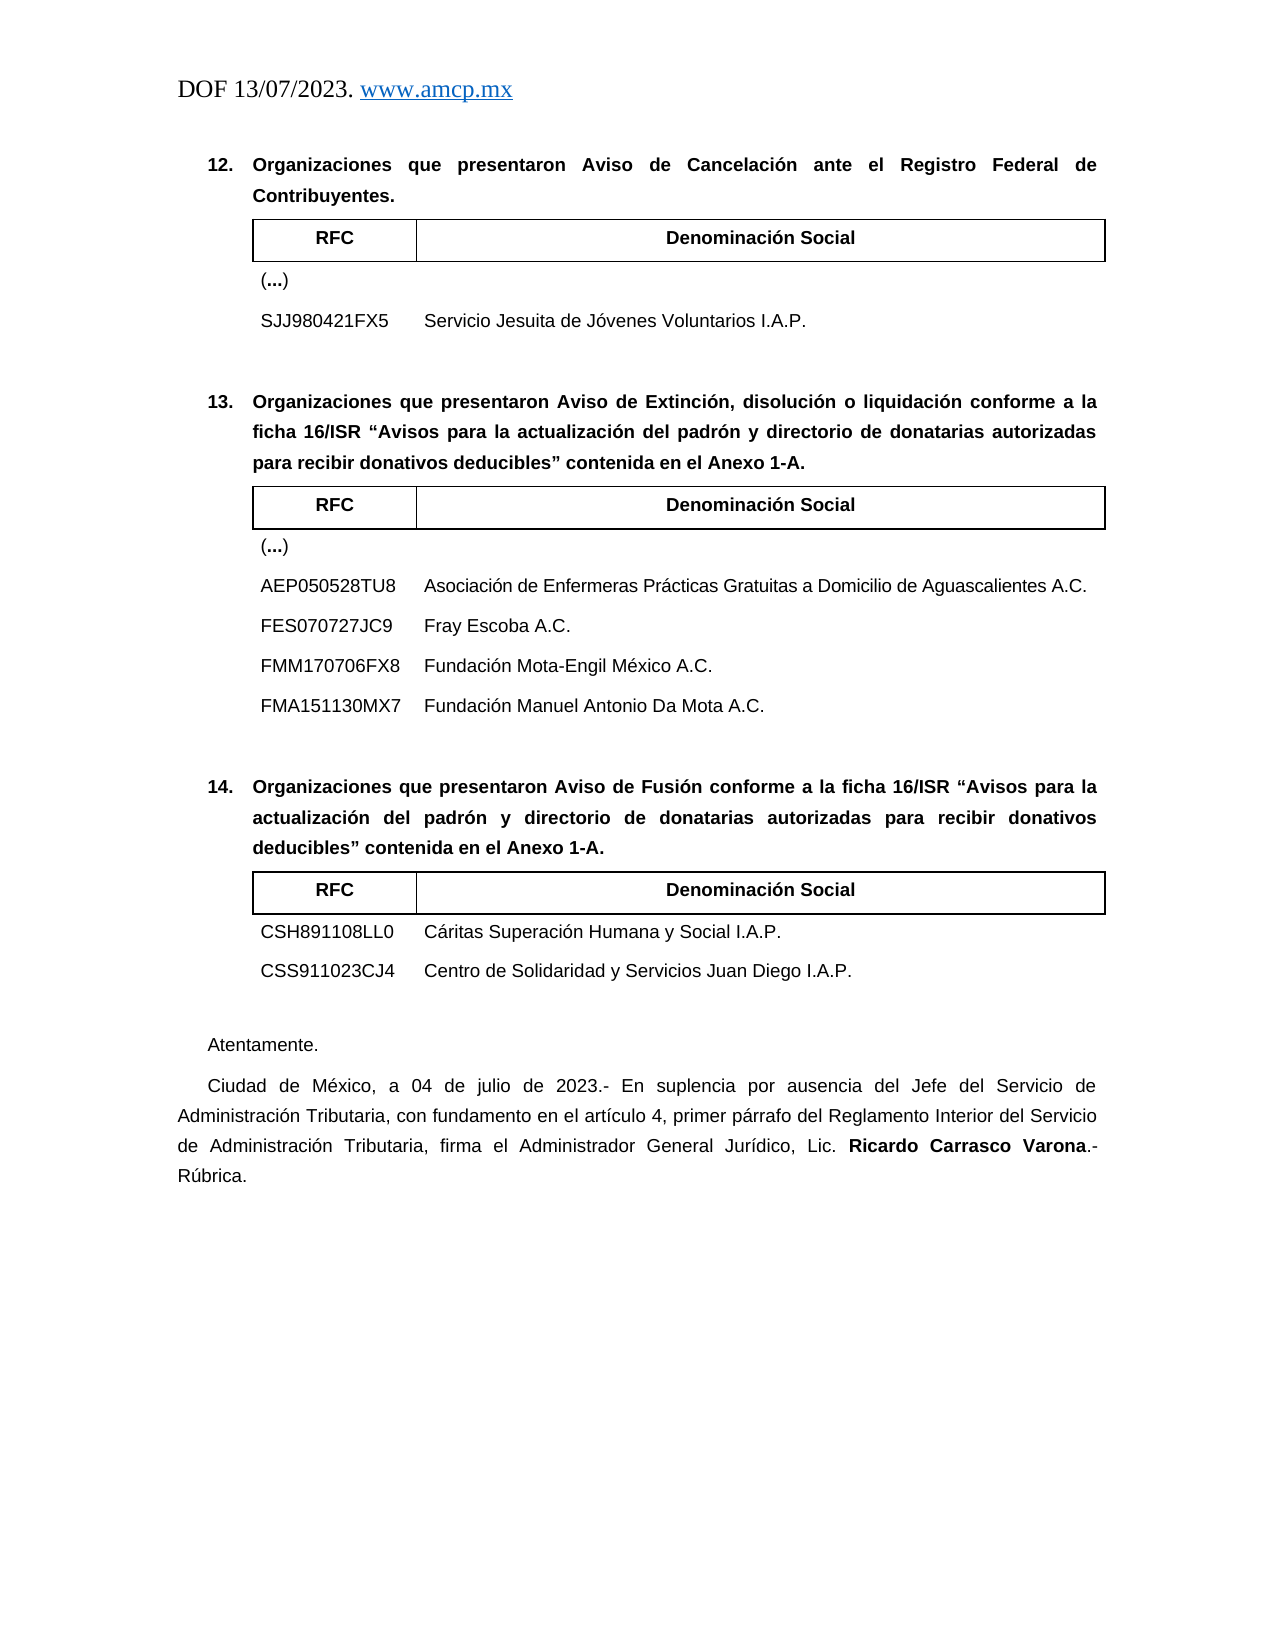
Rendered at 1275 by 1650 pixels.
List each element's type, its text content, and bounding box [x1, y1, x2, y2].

table_cell CSS911023CJ4 [253, 955, 416, 994]
table_cell FMA151130MX7 [253, 688, 416, 729]
table_cell (...) AEP050528TU8 [253, 530, 416, 609]
table_cell FES070727JC9 [253, 609, 416, 649]
table_cell Servicio Jesuita de Jóvenes Voluntarios I.A.P. [416, 262, 1105, 344]
text 13. Organizaciones que presentaron Aviso de Extinción, disolución o liquidación conforme a la ficha 16/ISR “Avisos para la actualización del padrón y directorio de donatarias autorizadas para recibir donativos deducibles” contenida en el Anexo 1-A. [207, 384, 1098, 475]
text 12. Organizaciones que presentaron Aviso de Cancelación ante el Registro Federal de Contribuyentes. [207, 148, 1098, 208]
table_header RFC [254, 873, 416, 913]
table_header RFC [254, 220, 416, 261]
table_cell CSH891108LL0 [253, 915, 416, 954]
table_header Denominación Social [417, 873, 1104, 913]
table_cell (...) SJJ980421FX5 [253, 262, 416, 344]
table_cell Fundación Mota-Engil México A.C. [416, 649, 1105, 688]
table_cell Fray Escoba A.C. [416, 609, 1105, 649]
table_cell Fundación Manuel Antonio Da Mota A.C. [416, 688, 1105, 729]
table_header Denominación Social [417, 487, 1104, 528]
text Ciudad de México, a 04 de julio de 2023.- En suplencia por ausencia del Jefe del Servicio de Administración Tributaria, con fundamento en el artículo 4, primer párrafo del Reglamento Interior del Servicio de Administración Tributaria, firma el Administrador General Jurídico, Lic. Ricardo Carrasco Varona.- Rúbrica. [177, 1068, 1098, 1189]
table_header RFC [254, 487, 416, 528]
table_cell Cáritas Superación Humana y Social I.A.P. [416, 915, 1105, 954]
table_cell Centro de Solidaridad y Servicios Juan Diego I.A.P. [416, 955, 1105, 994]
table_header Denominación Social [417, 220, 1104, 261]
text 14. Organizaciones que presentaron Aviso de Fusión conforme a la ficha 16/ISR “Avisos para la actualización del padrón y directorio de donatarias autorizadas para recibir donativos deducibles” contenida en el Anexo 1-A. [207, 770, 1098, 860]
table_cell Asociación de Enfermeras Prácticas Gratuitas a Domicilio de Aguascalientes A.C. [416, 530, 1105, 609]
table_cell FMM170706FX8 [253, 649, 416, 688]
text Atentamente. [177, 1027, 1098, 1057]
